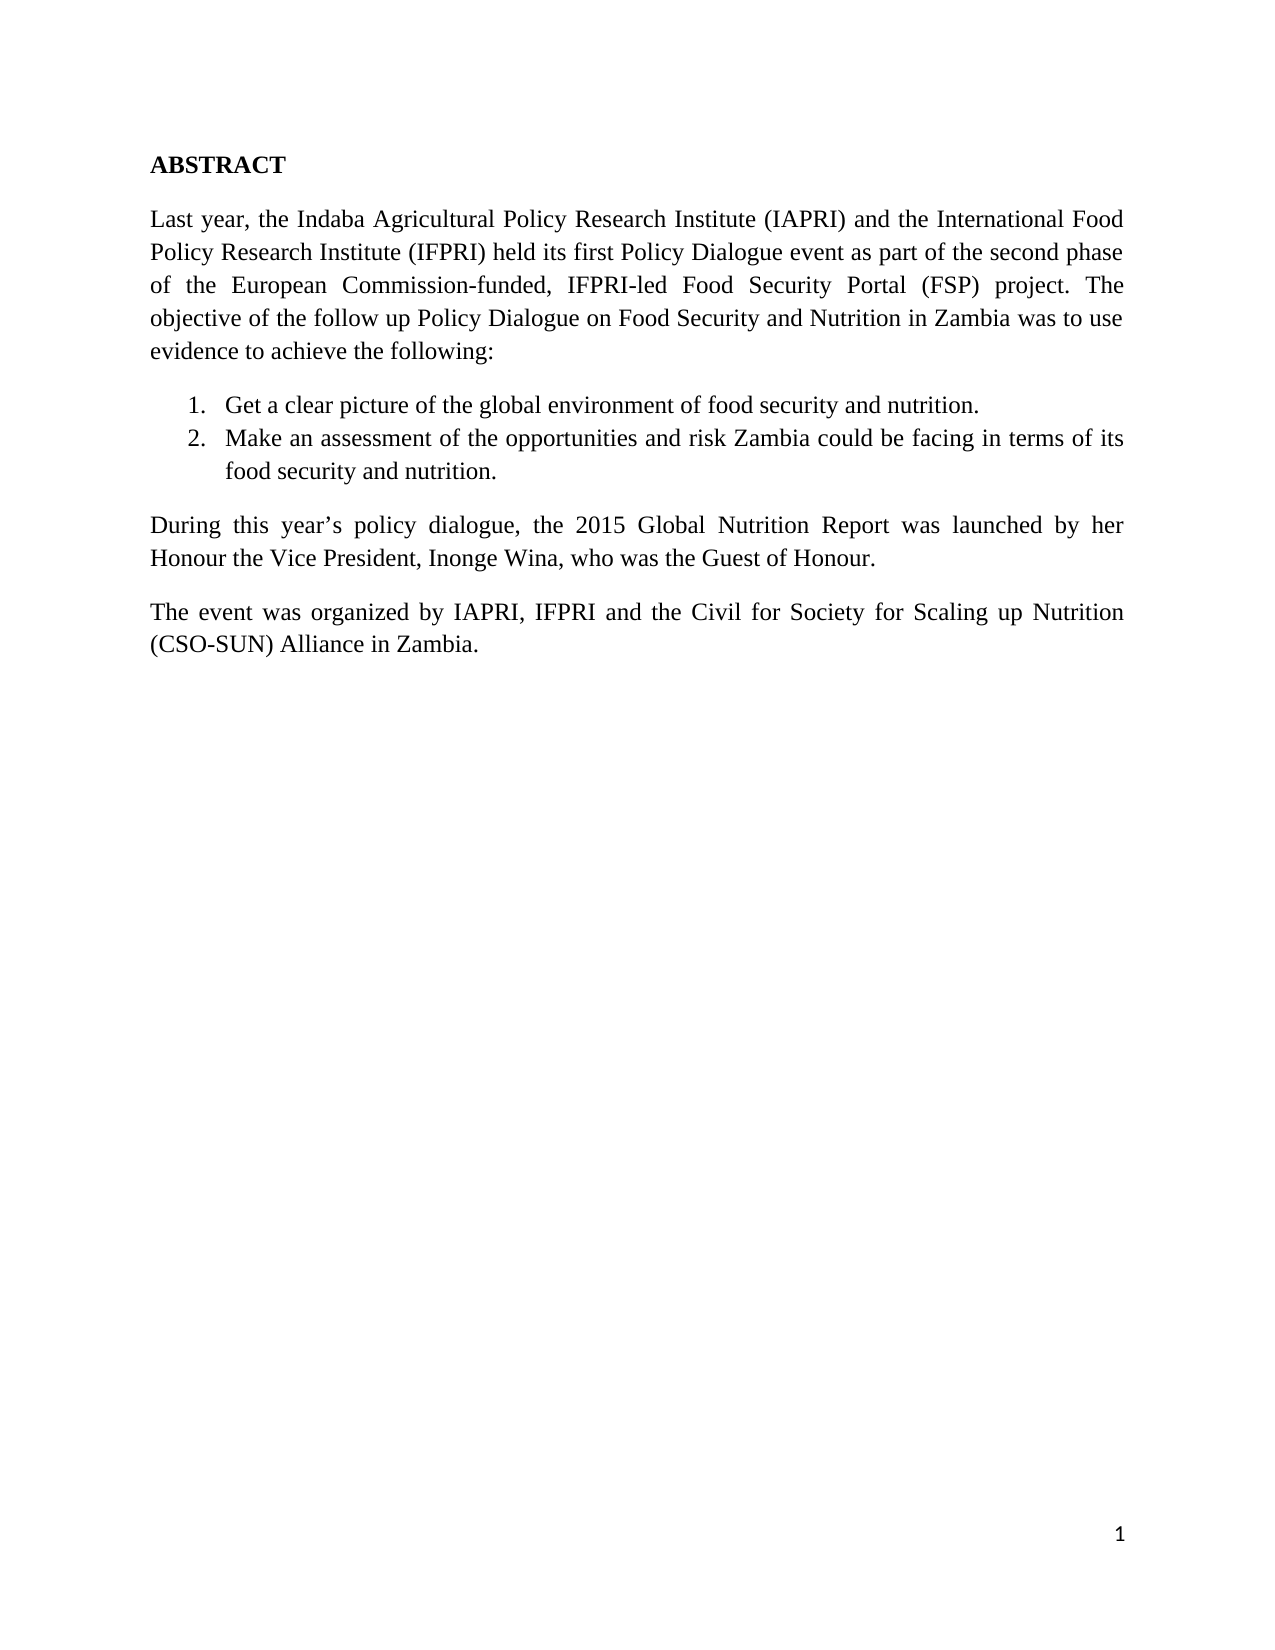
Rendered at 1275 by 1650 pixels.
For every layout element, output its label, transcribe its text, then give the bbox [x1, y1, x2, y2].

text The event was organized by IAPRI, IFPRI and the Civil for Society for Scaling up Nutrition (CSO-SUN) Alliance in Zambia. [150, 597, 1125, 658]
text During this year’s policy dialogue, the 2015 Global Nutrition Report was launched by her Honour the Vice President, Inonge Wina, who was the Guest of Honour. [150, 510, 1125, 571]
list Get a clear picture of the global environment of food security and nutrition. [187, 390, 1125, 418]
list Make an assessment of the opportunities and risk Zambia could be facing in terms of its food security and nutrition. [187, 423, 1125, 484]
text ABSTRACT [150, 150, 1125, 179]
text Last year, the Indaba Agricultural Policy Research Institute (IAPRI) and the International Food Policy Research Institute (IFPRI) held its first Policy Dialogue event as part of the second phase of the European Commission-funded, IFPRI-led Food Security Portal (FSP) project. The objective of the follow up Policy Dialogue on Food Security and Nutrition in Zambia was to use evidence to achieve the following: [150, 204, 1125, 365]
